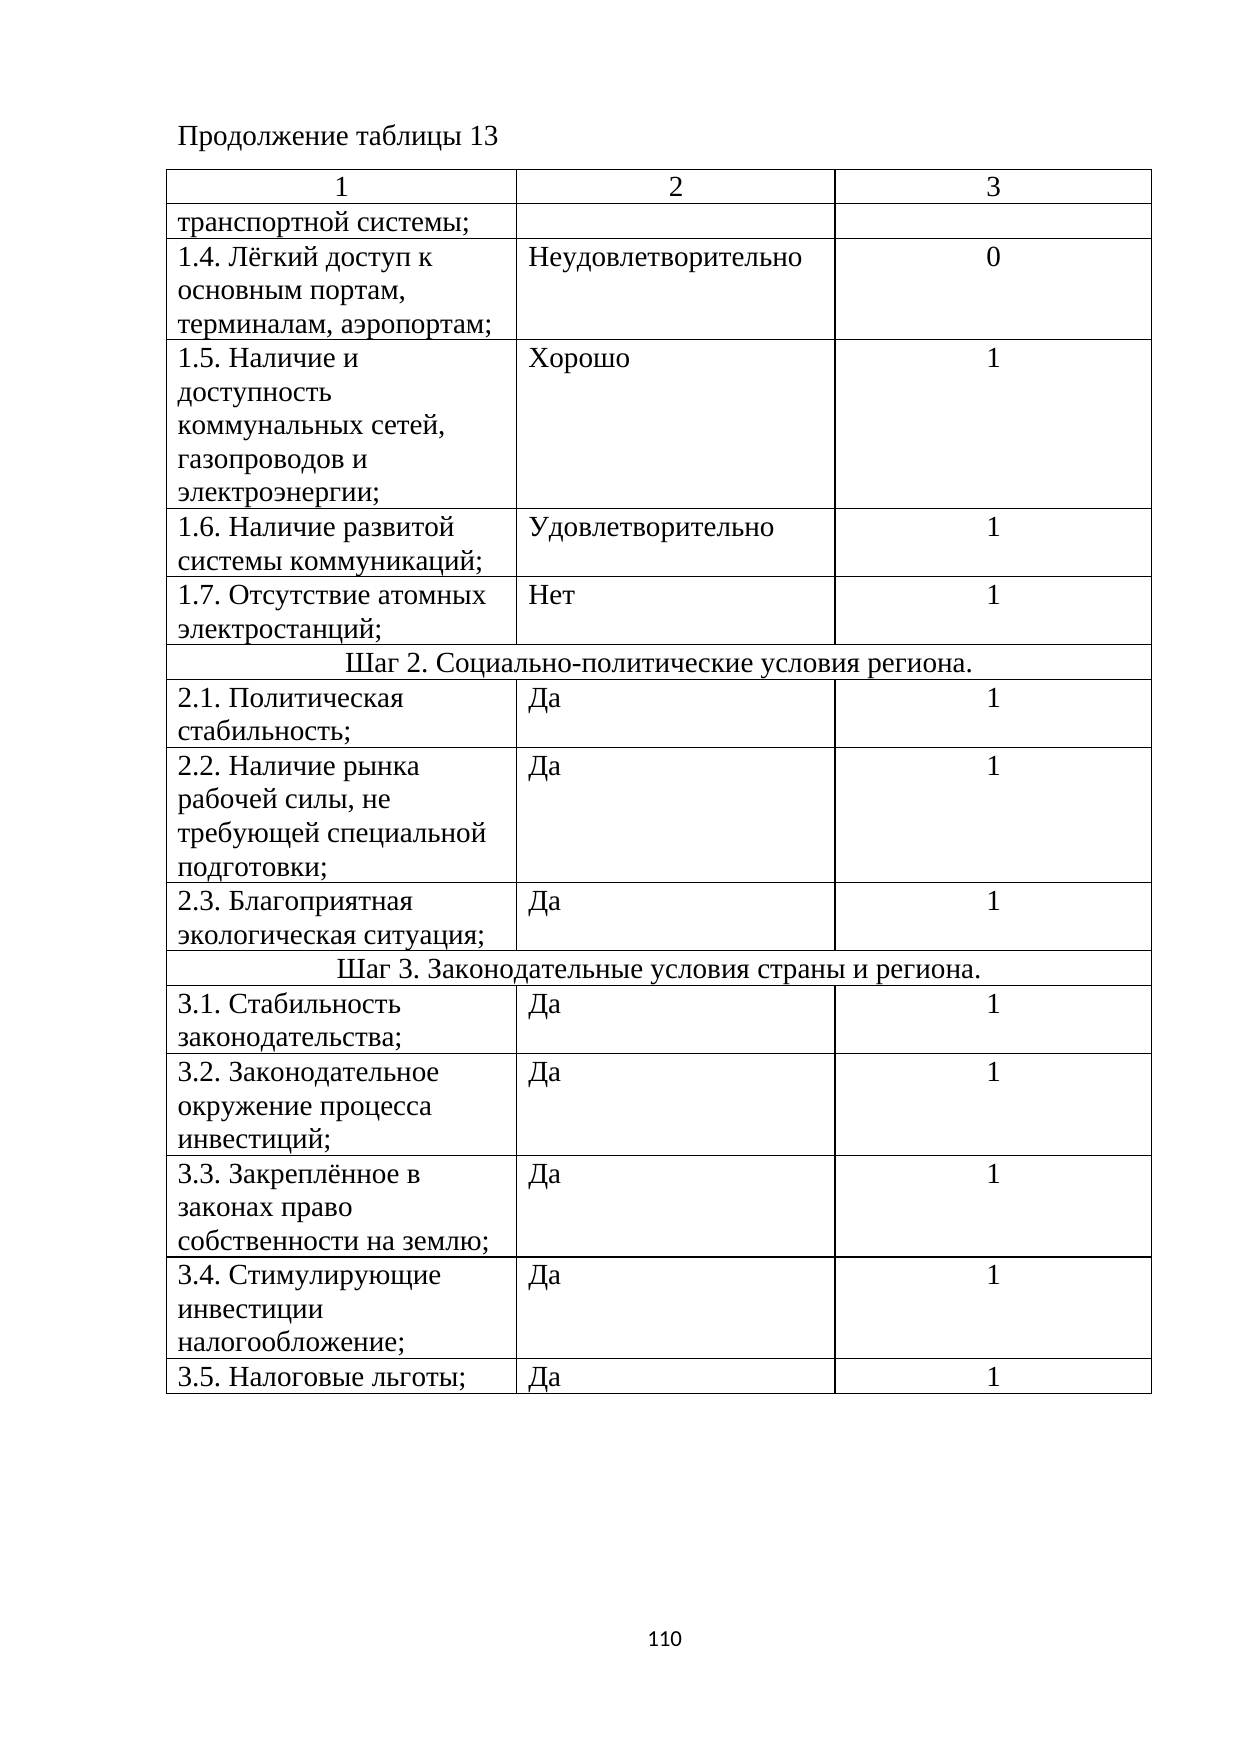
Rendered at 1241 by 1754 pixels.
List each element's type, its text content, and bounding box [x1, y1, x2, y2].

table_cell Да [517, 748, 834, 882]
table_cell Да [517, 1054, 834, 1155]
table_cell 3.2. Законодательное окружение процесса инвестиций; [167, 1054, 516, 1155]
table_cell 2.1. Политическая стабильность; [167, 680, 516, 747]
table_cell 1 [836, 1054, 1151, 1155]
table_cell 3.3. Закреплённое в законах право собственности на землю; [167, 1156, 516, 1256]
table_cell Да [517, 986, 834, 1053]
table_cell Шаг 3. Законодательные условия страны и региона. [167, 951, 1151, 985]
table_cell транспортной системы; [167, 204, 516, 238]
table_cell Да [517, 680, 834, 747]
table_cell 1 [836, 509, 1151, 576]
table_cell 2.2. Наличие рынка рабочей силы, не требующей специальной подготовки; [167, 748, 516, 882]
table_cell 3.5. Налоговые льготы; [167, 1359, 516, 1393]
table_cell 0 [836, 239, 1151, 339]
table_cell [836, 204, 1151, 238]
table_cell Неудовлетворительно [517, 239, 834, 339]
table_cell 1.5. Наличие и доступность коммунальных сетей, газопроводов и электроэнергии; [167, 340, 516, 508]
table_cell 1 [836, 883, 1151, 950]
table_cell 2.3. Благоприятная экологическая ситуация; [167, 883, 516, 950]
table_cell Да [517, 883, 834, 950]
table_cell 1 [836, 1359, 1151, 1393]
table_header 2 [517, 170, 834, 203]
table_cell Да [517, 1359, 834, 1393]
table_cell 3.4. Стимулирующие инвестиции налогообложение; [167, 1258, 516, 1358]
table_cell 3.1. Стабильность законодательства; [167, 986, 516, 1053]
table_cell [517, 204, 834, 238]
table_cell Да [517, 1258, 834, 1358]
table_cell Нет [517, 577, 834, 644]
table_header 1 [167, 170, 516, 203]
table_cell 1.7. Отсутствие атомных электростанций; [167, 577, 516, 644]
table_cell Удовлетворительно [517, 509, 834, 576]
text Продолжение таблицы 13 [177, 118, 1152, 152]
table_cell 1.6. Наличие развитой системы коммуникаций; [167, 509, 516, 576]
table_cell 1 [836, 986, 1151, 1053]
table_cell Да [517, 1156, 834, 1256]
table_cell 1.4. Лёгкий доступ к основным портам, терминалам, аэропортам; [167, 239, 516, 339]
table_cell Хорошо [517, 340, 834, 508]
table_cell Шаг 2. Социально-политические условия региона. [167, 645, 1151, 679]
table_header 3 [836, 170, 1151, 203]
table_cell 1 [836, 748, 1151, 882]
table_cell 1 [836, 340, 1151, 508]
table_cell 1 [836, 577, 1151, 644]
table_cell 1 [836, 680, 1151, 747]
table_cell 1 [836, 1258, 1151, 1358]
table_cell 1 [836, 1156, 1151, 1256]
